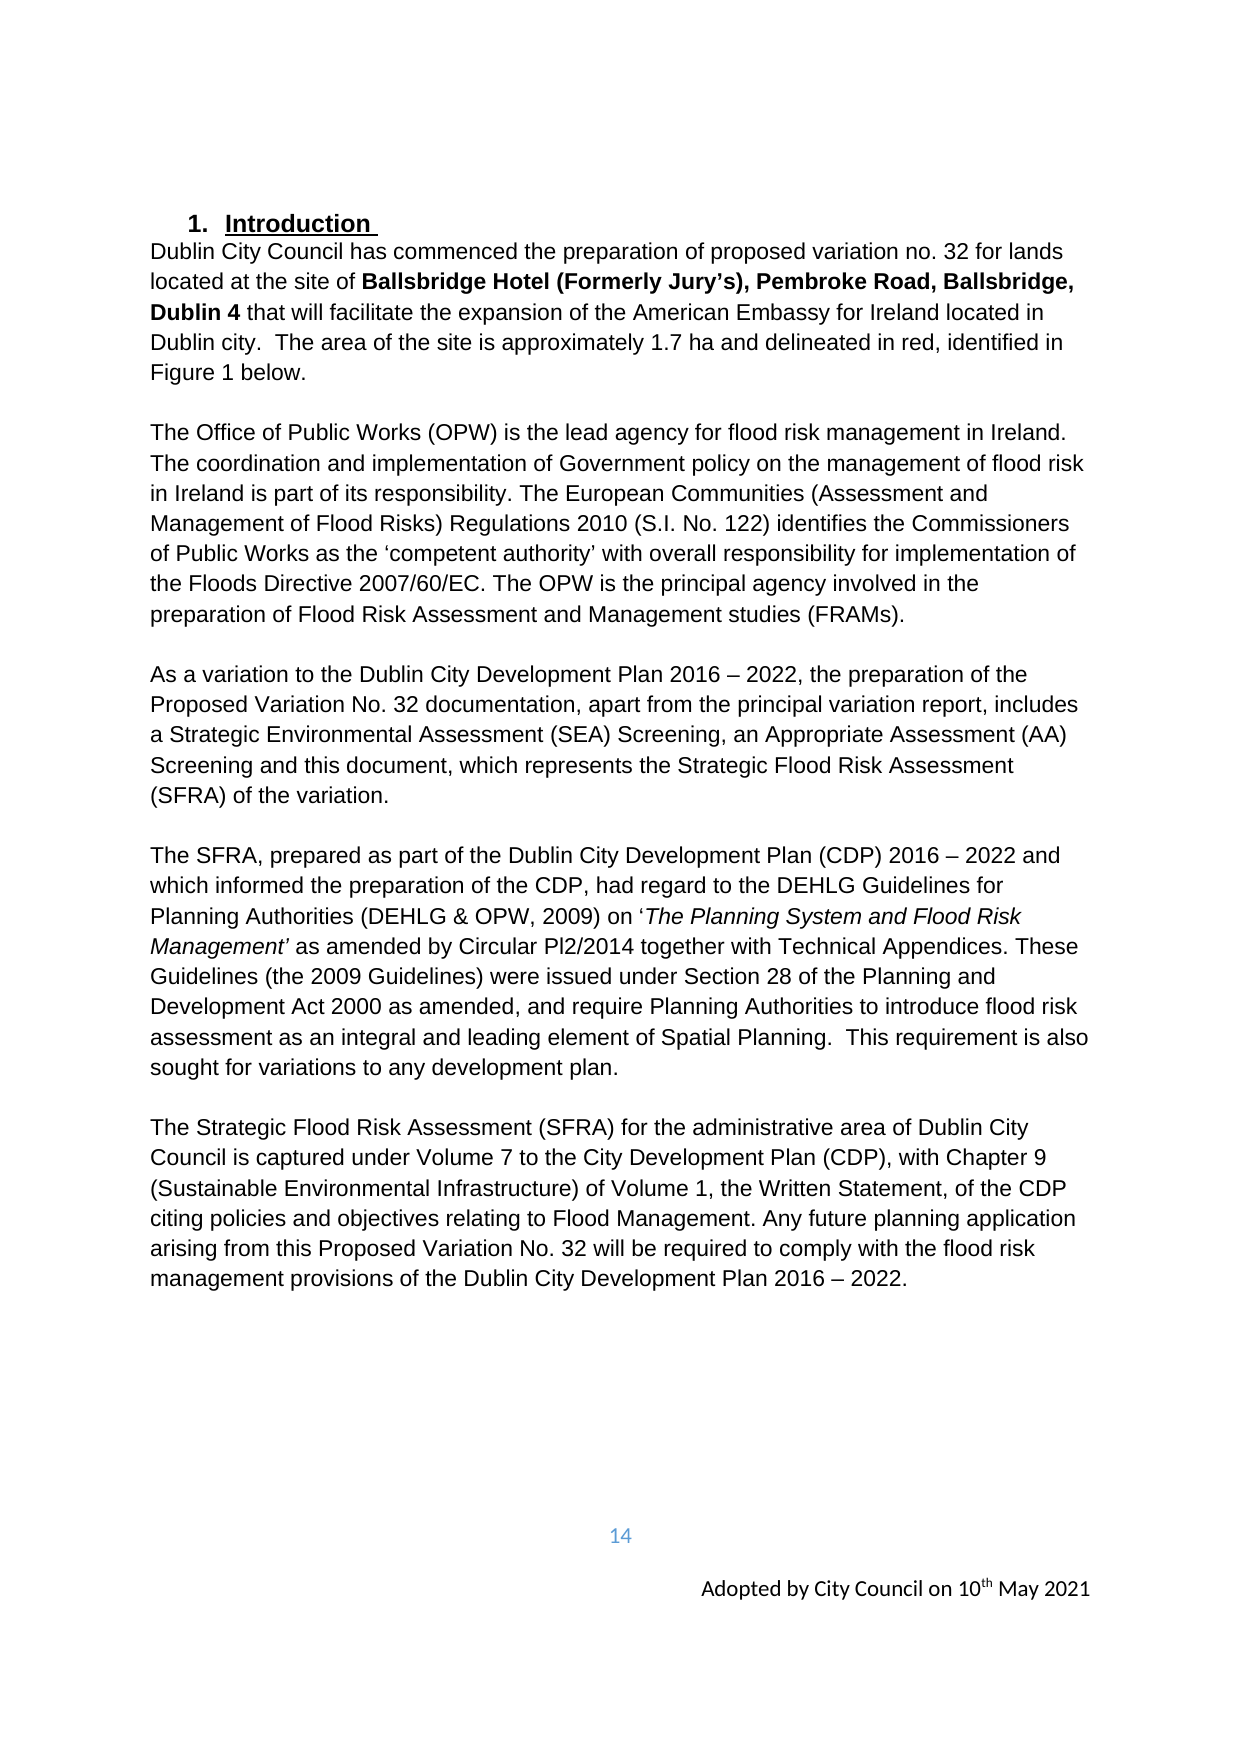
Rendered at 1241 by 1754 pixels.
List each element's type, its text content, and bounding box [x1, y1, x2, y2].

text The Office of Public Works (OPW) is the lead agency for flood risk management in Ireland. The coordination and implementation of Government policy on the management of flood risk in Ireland is part of its responsibility. The European Communities (Assessment and Management of Flood Risks) Regulations 2010 (S.I. No. 122) identifies the Commissioners of Public Works as the ‘competent authority’ with overall responsibility for implementation of the Floods Directive 2007/60/EC. The OPW is the principal agency involved in the preparation of Flood Risk Assessment and Management studies (FRAMs). [150, 419, 1090, 627]
text The Strategic Flood Risk Assessment (SFRA) for the administrative area of Dublin City Council is captured under Volume 7 to the City Development Plan (CDP), with Chapter 9 (Sustainable Environmental Infrastructure) of Volume 1, the Written Statement, of the CDP citing policies and objectives relating to Flood Management. Any future planning application arising from this Proposed Variation No. 32 will be required to comply with the flood risk management provisions of the Dublin City Development Plan 2016 – 2022. [150, 1114, 1090, 1292]
text The SFRA, prepared as part of the Dublin City Development Plan (CDP) 2016 – 2022 and which informed the preparation of the CDP, had regard to the DEHLG Guidelines for Planning Authorities (DEHLG & OPW, 2009) on ‘The Planning System and Flood Risk Management’ as amended by Circular Pl2/2014 together with Technical Appendices. These Guidelines (the 2009 Guidelines) were issued under Section 28 of the Planning and Development Act 2000 as amended, and require Planning Authorities to introduce flood risk assessment as an integral and leading element of Spatial Planning. This requirement is also sought for variations to any development plan. [150, 842, 1090, 1080]
text As a variation to the Dublin City Development Plan 2016 – 2022, the preparation of the Proposed Variation No. 32 documentation, apart from the principal variation report, includes a Strategic Environmental Assessment (SEA) Screening, an Appropriate Assessment (AA) Screening and this document, which represents the Strategic Flood Risk Assessment (SFRA) of the variation. [150, 661, 1090, 808]
subtitle Introduction [187, 209, 1090, 238]
text Dublin City Council has commenced the preparation of proposed variation no. 32 for lands located at the site of Ballsbridge Hotel (Formerly Jury’s), Pembroke Road, Ballsbridge, Dublin 4 that will facilitate the expansion of the American Embassy for Ireland located in Dublin city. The area of the site is approximately 1.7 ha and delineated in red, identified in Figure 1 below. [150, 238, 1090, 385]
